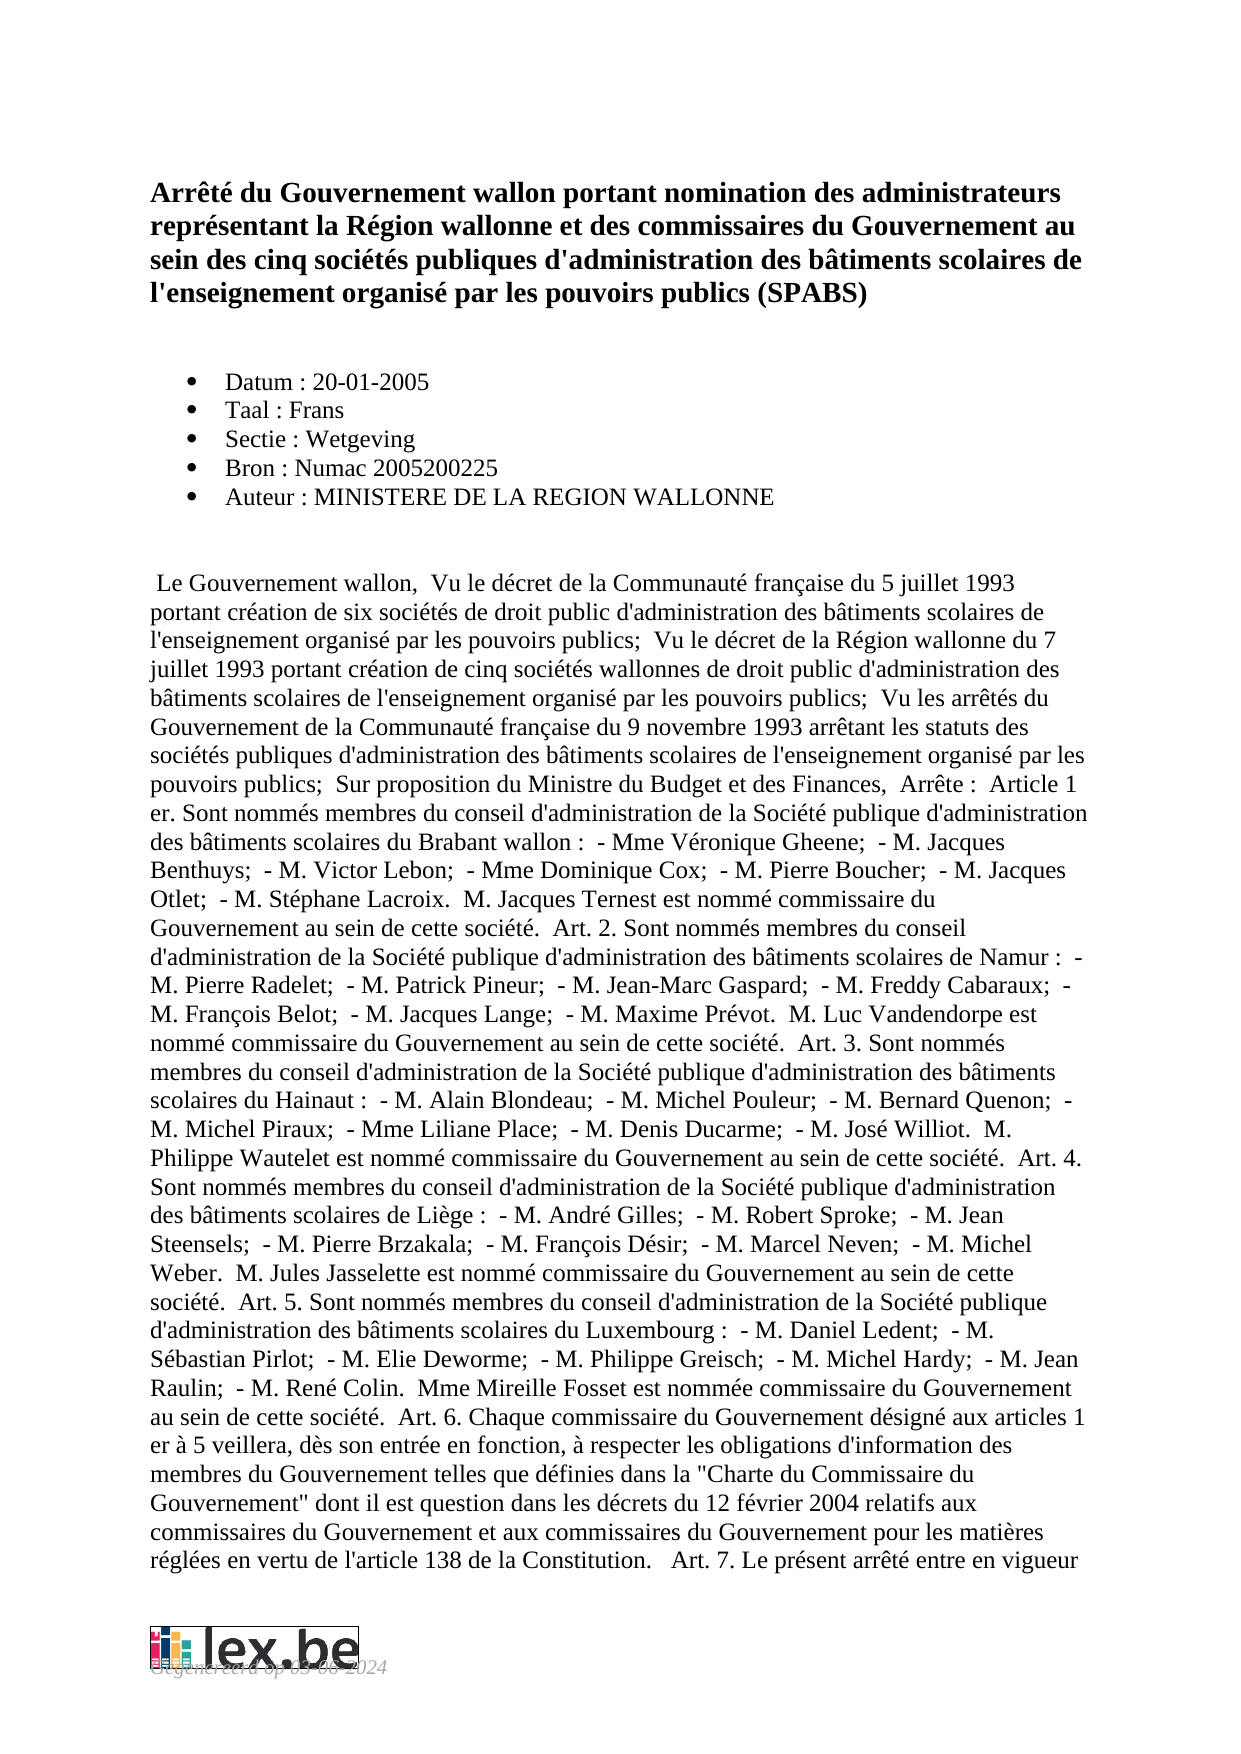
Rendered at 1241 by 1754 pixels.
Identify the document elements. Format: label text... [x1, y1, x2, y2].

picture [151, 1627, 358, 1668]
list Sectie : Wetgeving [187, 424, 1090, 453]
list Auteur : MINISTERE DE LA REGION WALLONNE [187, 482, 1090, 510]
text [150, 568, 1090, 1574]
list Datum : 20-01-2005 [187, 367, 1090, 395]
list Bron : Numac 2005200225 [187, 453, 1090, 482]
list Taal : Frans [187, 395, 1090, 424]
subtitle Arrêté du Gouvernement wallon portant nomination des administrateurs représentant la Région wallonne et des commissaires du Gouvernement au sein des cinq sociétés publiques d'administration des bâtiments scolaires de l'enseignement organisé par les pouvoirs publics (SPABS) [150, 175, 1090, 309]
